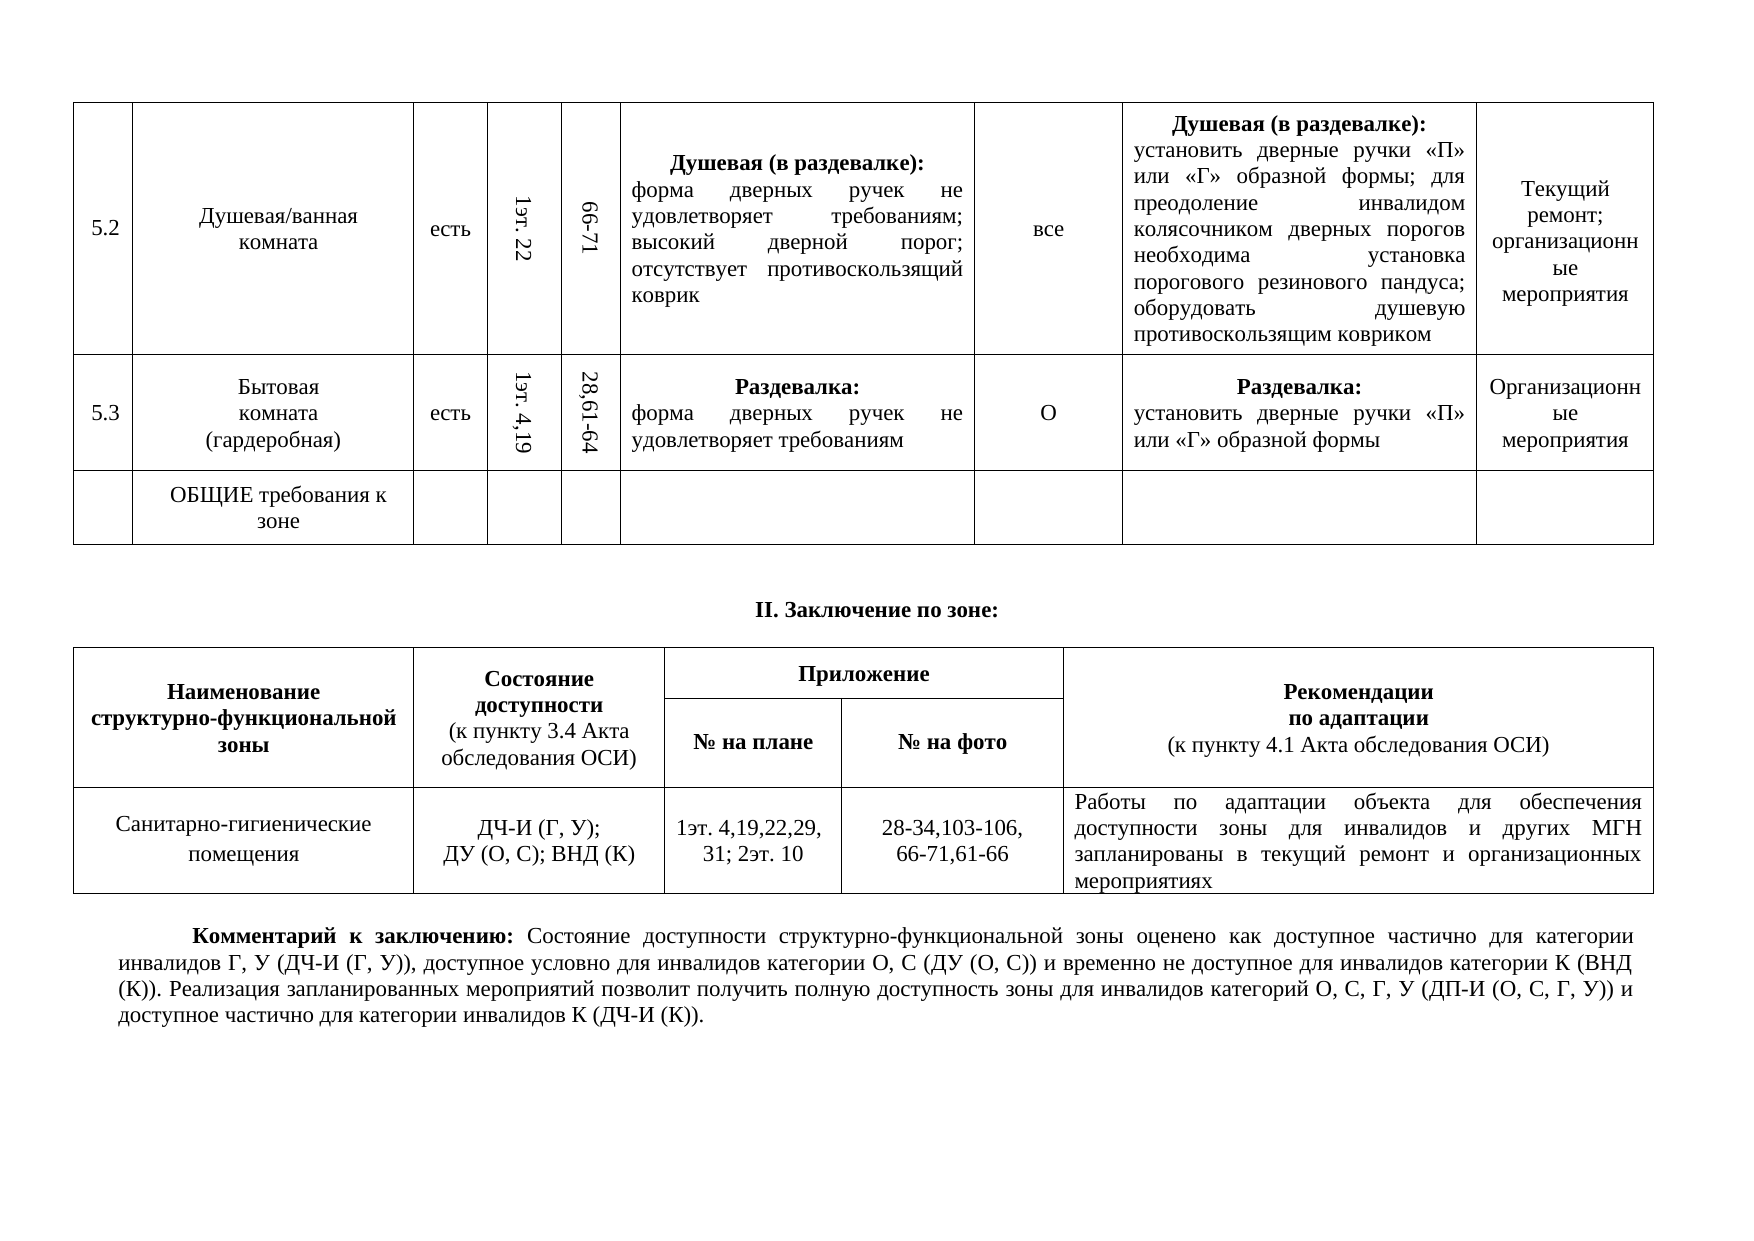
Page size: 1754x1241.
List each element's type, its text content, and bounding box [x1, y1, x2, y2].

table_cell [414, 471, 487, 544]
table_cell есть [414, 103, 487, 354]
table_cell есть [414, 355, 487, 470]
table_cell Бытовая комната (гардеробная) [133, 355, 413, 470]
table_cell [74, 471, 132, 544]
table_cell О [975, 355, 1122, 470]
table_cell 28,61-64 [562, 355, 620, 470]
table_cell Санитарно-гигиенические помещения [74, 788, 413, 893]
table_cell Раздевалка: форма дверных ручек не удовлетворяет требованиям [621, 355, 974, 470]
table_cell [1477, 103, 1653, 354]
table_cell 5.3 [74, 355, 132, 470]
table_cell ОБЩИЕ требования к зоне [133, 471, 413, 544]
table_cell 1эт. 4,19 [488, 355, 561, 470]
text Комментарий к заключению: Состояние доступности структурно-функциональной зоны оценено как доступное частично для категории инвалидов Г, У (ДЧ-И (Г, У)), доступное условно для инвалидов категории О, С (ДУ (О, С)) и временно не доступное для инвалидов категории К (ВНД (К)). Реализация запланированных мероприятий позволит получить полную доступность зоны для инвалидов категорий О, С, Г, У (ДП-И (О, С, Г, У)) и доступное частично для категории инвалидов К (ДЧ-И (К)). [118, 922, 1636, 1028]
table_cell ДЧ-И (Г, У); ДУ (О, С); ВНД (К) [414, 788, 664, 893]
table_cell [1477, 471, 1653, 544]
table_cell Душевая/ванная комната [133, 103, 413, 354]
table_header Наименование структурно-функциональной зоны [74, 648, 413, 787]
table_cell [562, 471, 620, 544]
table_cell № на плане [665, 699, 841, 787]
table_header Рекомендации по адаптации (к пункту 4.1 Акта обследования ОСИ) [1064, 648, 1653, 787]
table_cell 28-34,103-106, 66-71,61-66 [842, 788, 1063, 893]
table_cell 5.2 [74, 103, 132, 354]
table_cell Раздевалка: установить дверные ручки «П» или «Г» образной формы [1123, 355, 1476, 470]
table_cell [621, 471, 974, 544]
text II. Заключение по зоне: [118, 596, 1636, 622]
table_cell [1123, 471, 1476, 544]
table_cell Организационные мероприятия [1477, 355, 1653, 470]
table_cell все [975, 103, 1122, 354]
table_cell 1эт. 22 [488, 103, 561, 354]
table_cell Душевая (в раздевалке): форма дверных ручек не удовлетворяет требованиям; высокий дверной порог; отсутствует противоскользящий коврик [621, 103, 974, 354]
table_header Состояние доступности (к пункту 3.4 Акта обследования ОСИ) [414, 648, 664, 787]
table_cell 66-71 [562, 103, 620, 354]
table_cell № на фото [842, 699, 1063, 787]
table_cell Душевая (в раздевалке): установить дверные ручки «П» или «Г» образной формы; для преодоление инвалидом колясочником дверных порогов необходима установка порогового резинового пандуса; оборудовать душевую противоскользящим ковриком [1123, 103, 1476, 354]
table_cell [488, 471, 561, 544]
table_cell [975, 471, 1122, 544]
table_cell 1эт. 4,19,22,29, 31; 2эт. 10 [665, 788, 841, 893]
table_cell Работы по адаптации объекта для обеспечения доступности зоны для инвалидов и других МГН запланированы в текущий ремонт и организационных мероприятиях [1064, 788, 1653, 893]
table_header Приложение [665, 648, 1063, 698]
